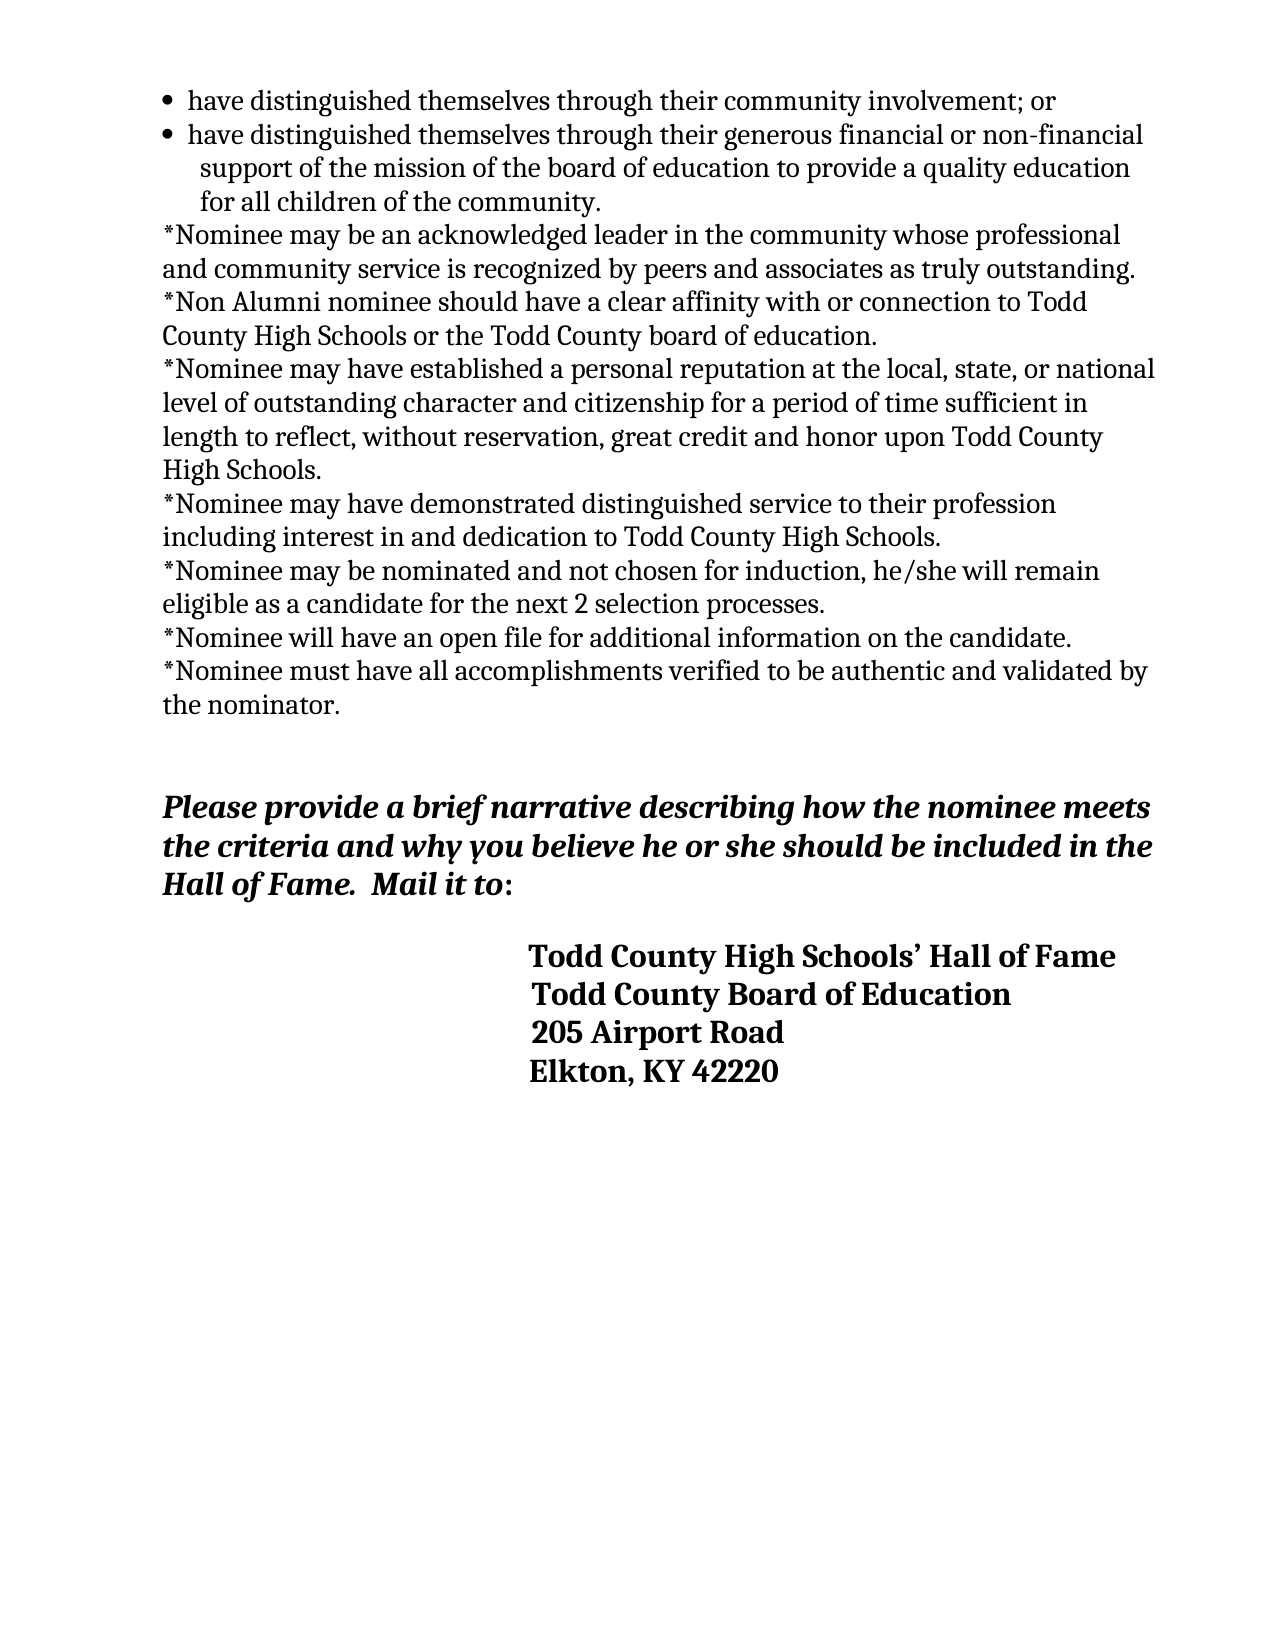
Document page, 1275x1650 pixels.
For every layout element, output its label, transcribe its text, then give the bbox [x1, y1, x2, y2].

text *Nominee may have demonstrated distinguished service to their profession including interest in and dedication to Todd County High Schools. [162, 487, 1162, 554]
text *Non Alumni nominee should have a clear affinity with or connection to Todd County High Schools or the Todd County board of education. [162, 286, 1162, 353]
text Todd County High Schools’ Hall of Fame [162, 937, 1162, 976]
text *Nominee will have an open file for additional information on the candidate. [162, 621, 1162, 654]
text *Nominee may have established a personal reputation at the local, state, or national level of outstanding character and citizenship for a period of time sufficient in length to reflect, without reservation, great credit and honor upon Todd County High Schools. [162, 353, 1162, 487]
text Please provide a brief narrative describing how the nominee meets the criteria and why you believe he or she should be included in the Hall of Fame. Mail it to: [162, 789, 1162, 904]
text 205 Airport Road [162, 1014, 1162, 1052]
text Elkton, KY 42220 [162, 1052, 1162, 1091]
text Todd County Board of Education [462, 976, 1162, 1014]
list have distinguished themselves through their community involvement; or [162, 84, 1162, 118]
list have distinguished themselves through their generous financial or non-financial support of the mission of the board of education to provide a quality education for all children of the community. [162, 118, 1162, 218]
text *Nominee must have all accomplishments verified to be authentic and validated by the nominator. [162, 654, 1162, 722]
text *Nominee may be an acknowledged leader in the community whose professional and community service is recognized by peers and associates as truly outstanding. [162, 218, 1162, 286]
text *Nominee may be nominated and not chosen for induction, he/she will remain eligible as a candidate for the next 2 selection processes. [162, 554, 1162, 621]
